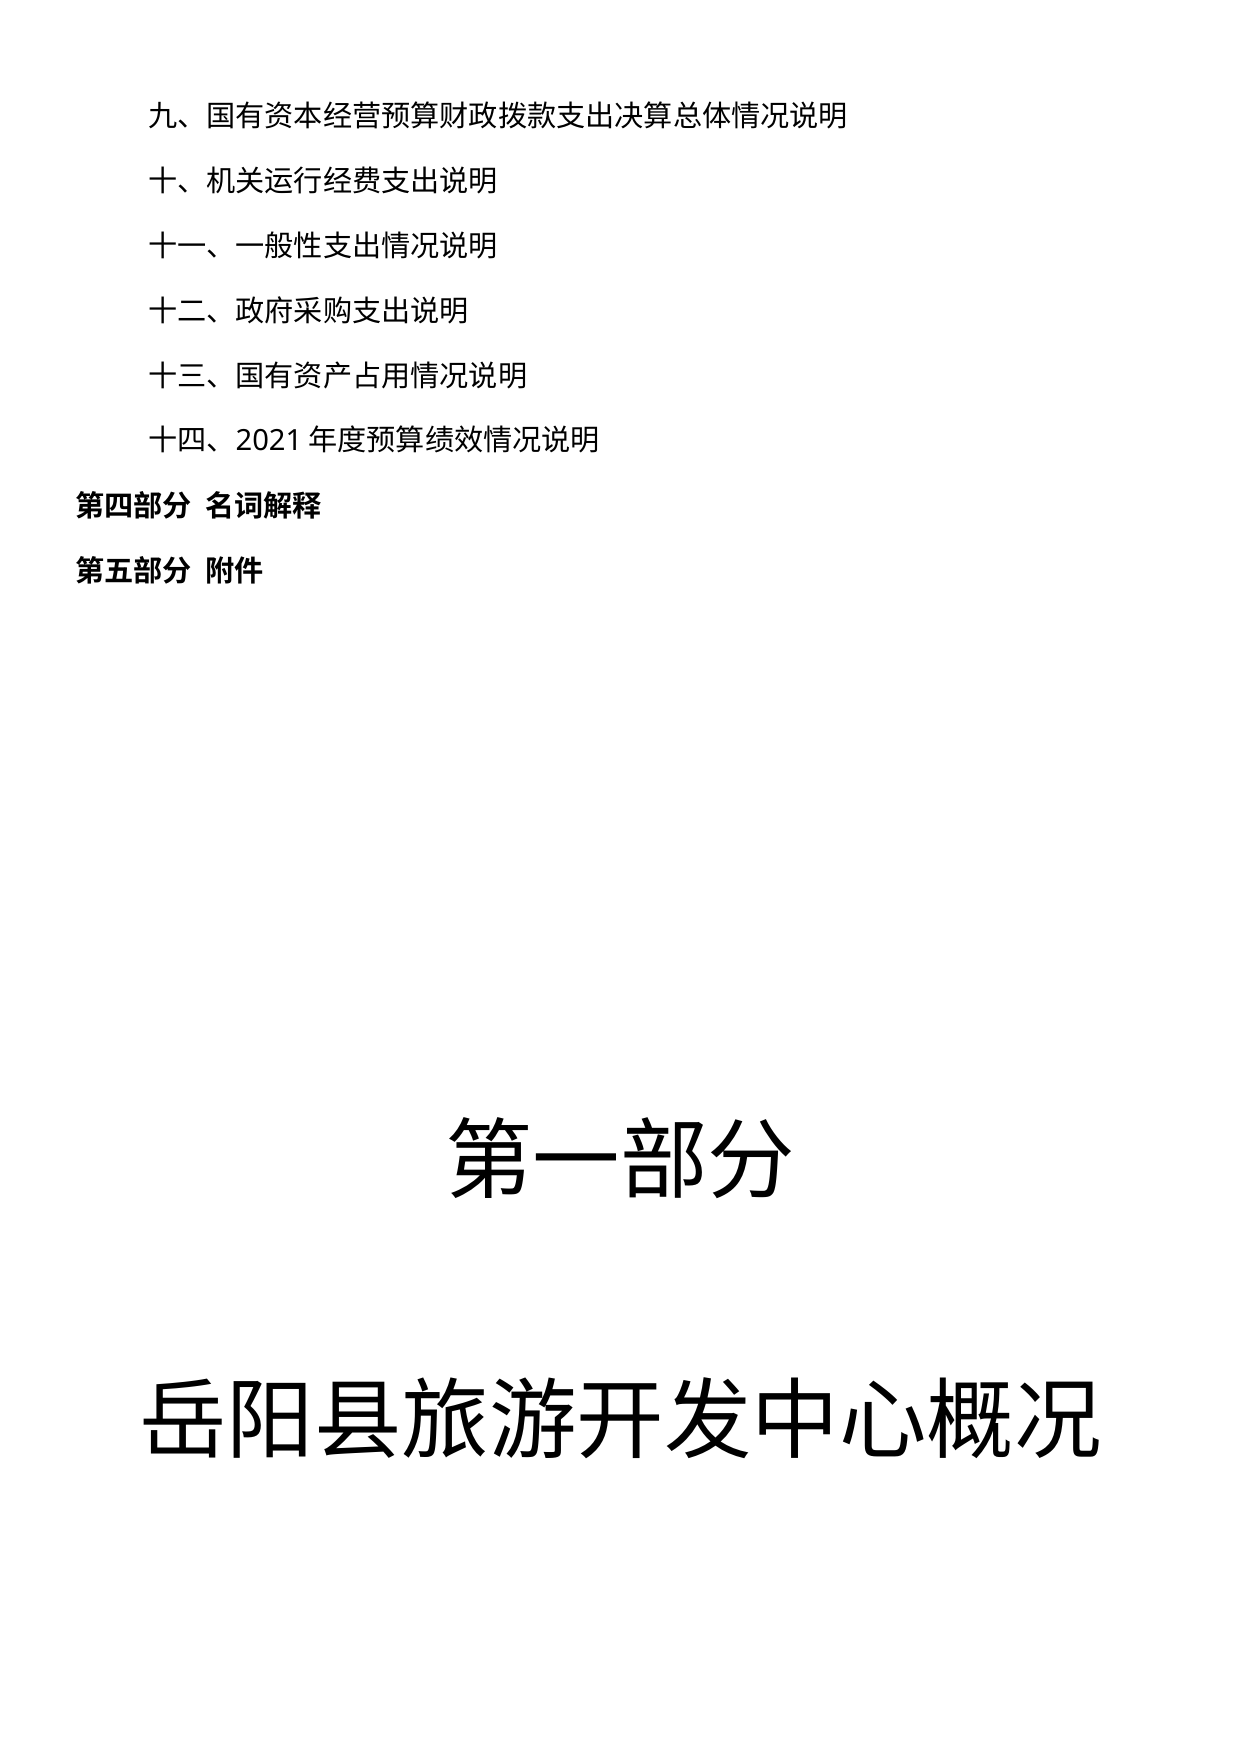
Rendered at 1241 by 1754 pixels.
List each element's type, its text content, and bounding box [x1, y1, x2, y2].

text 第四部分 名词解释 [75, 471, 1165, 536]
text 十二、政府采购支出说明 [75, 276, 1165, 341]
text 第一部分 [75, 1088, 1165, 1218]
text 十三、国有资产占用情况说明 [75, 341, 1165, 406]
text 岳阳县旅游开发中心概况 [75, 1348, 1165, 1478]
text 十一、一般性支出情况说明 [75, 211, 1165, 276]
text 第五部分 附件 [75, 536, 1165, 601]
text 十四、2021年度预算绩效情况说明 [75, 406, 1165, 471]
text 九、国有资本经营预算财政拨款支出决算总体情况说明 [75, 81, 1165, 146]
text 十、机关运行经费支出说明 [75, 146, 1165, 211]
